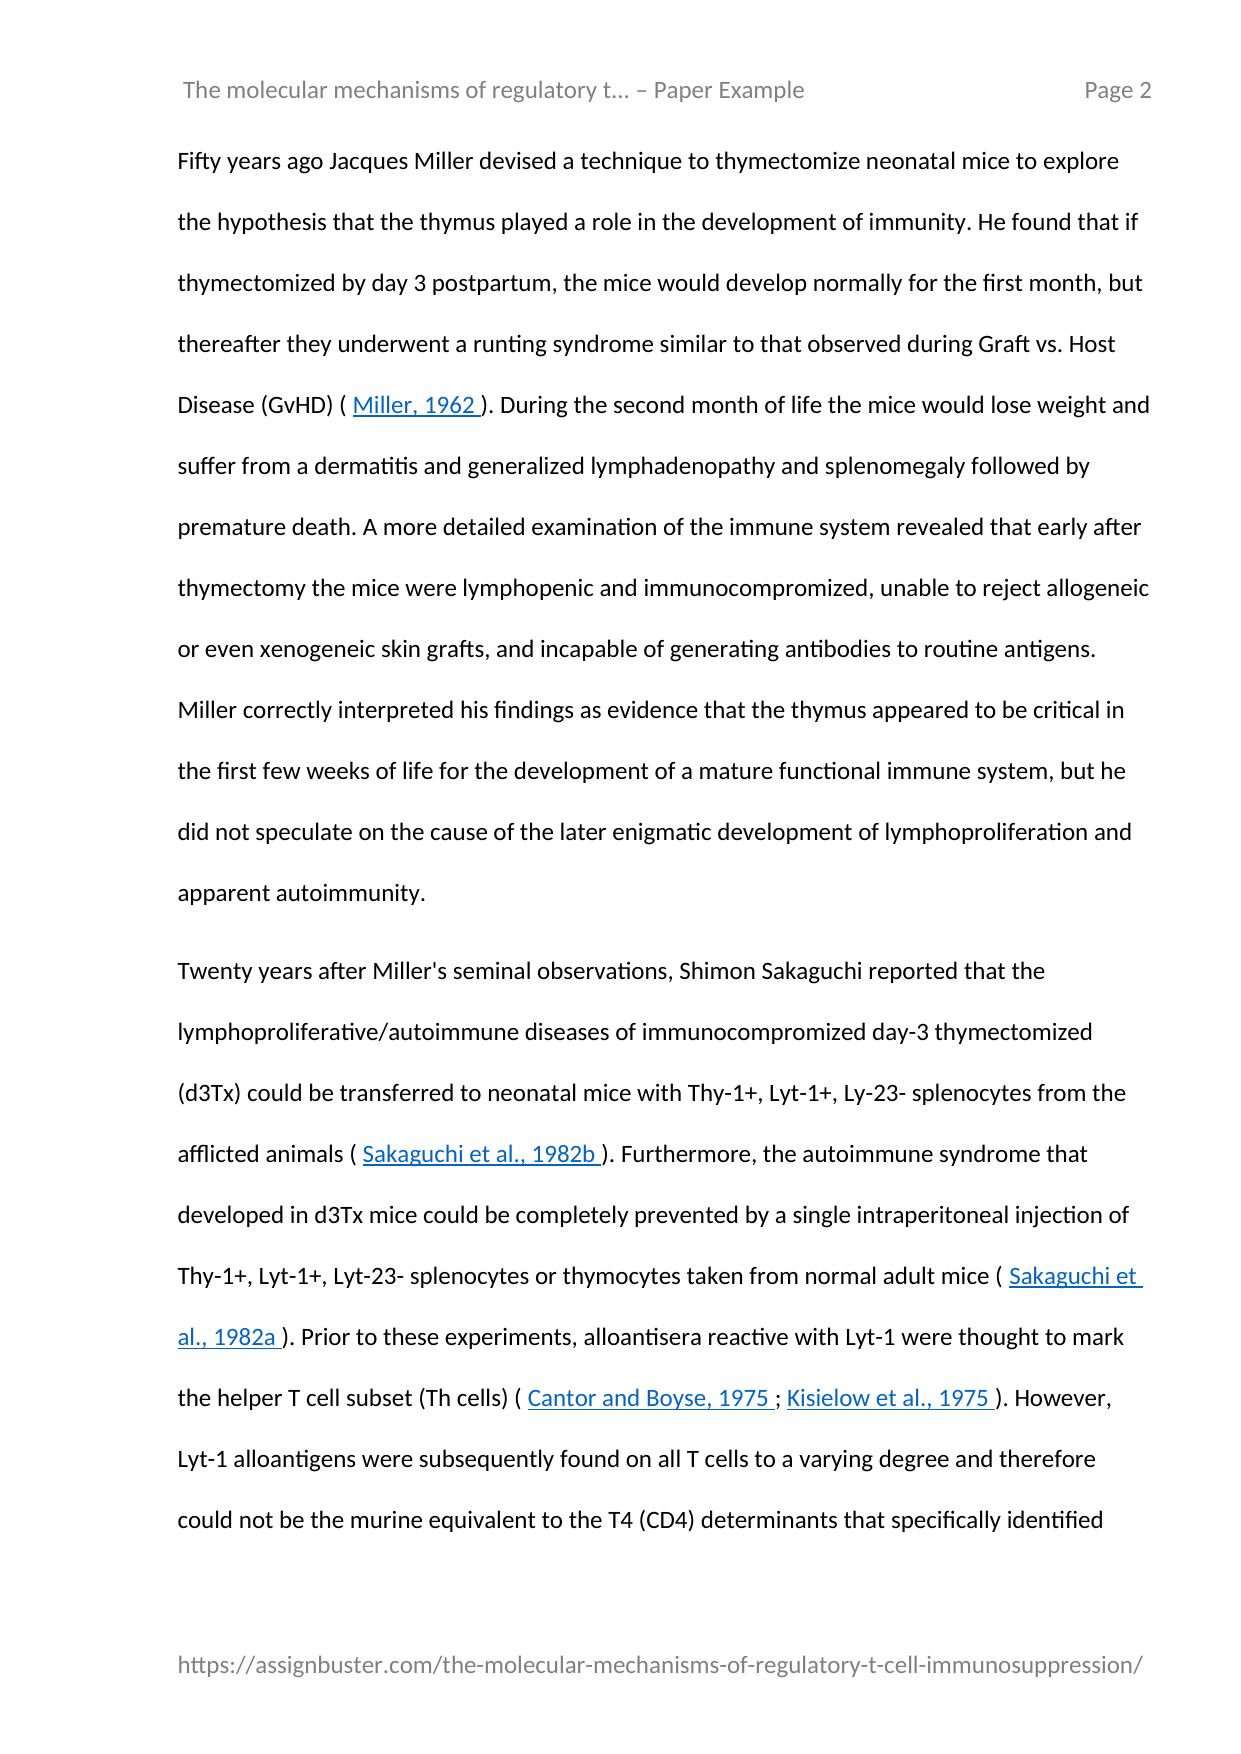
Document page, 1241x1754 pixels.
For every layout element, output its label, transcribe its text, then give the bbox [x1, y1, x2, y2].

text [177, 955, 1152, 1535]
text Fifty years ago Jacques Miller devised a technique to thymectomize neonatal mice to explore the hypothesis that the thymus played a role in the development of immunity. He found that if thymectomized by day 3 postpartum, the mice would develop normally for the first month, but thereafter they underwent a runting syndrome similar to that observed during Graft vs. Host Disease (GvHD) ( Miller, 1962 ). During the second month of life the mice would lose weight and suffer from a dermatitis and generalized lymphadenopathy and splenomegaly followed by premature death. A more detailed examination of the immune system revealed that early after thymectomy the mice were lymphopenic and immunocompromized, unable to reject allogeneic or even xenogeneic skin grafts, and incapable of generating antibodies to routine antigens. Miller correctly interpreted his findings as evidence that the thymus appeared to be critical in the first few weeks of life for the development of a mature functional immune system, but he did not speculate on the cause of the later enigmatic development of lymphoproliferation and apparent autoimmunity. [177, 145, 1152, 908]
